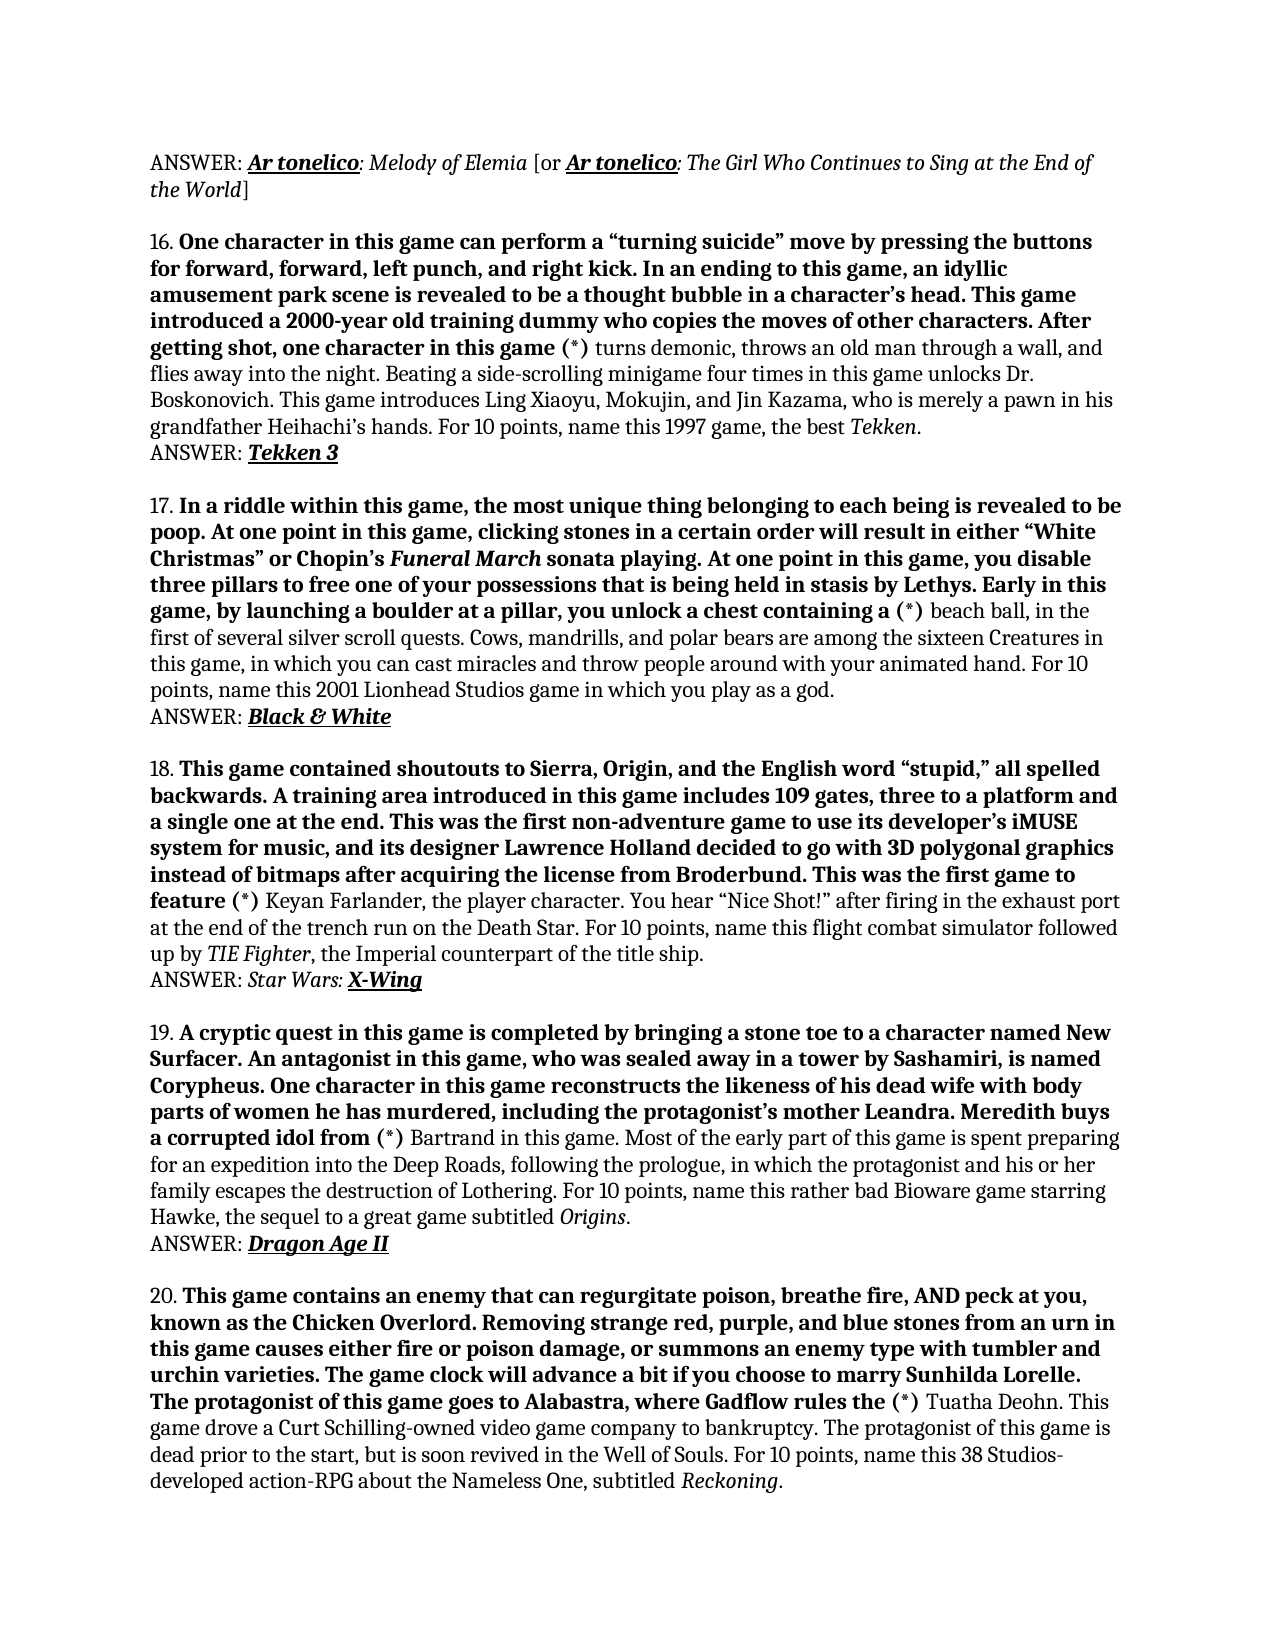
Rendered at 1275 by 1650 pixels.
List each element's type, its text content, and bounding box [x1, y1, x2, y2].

text ANSWER: Star Wars: X-Wing [150, 967, 1125, 993]
text 18. This game contained shoutouts to Sierra, Origin, and the English word “stupid,” all spelled backwards. A training area introduced in this game includes 109 gates, three to a platform and a single one at the end. This was the first non-adventure game to use its developer’s iMUSE system for music, and its designer Lawrence Holland decided to go with 3D polygonal graphics instead of bitmaps after acquiring the license from Broderbund. This was the first game to feature (*) Keyan Farlander, the player character. You hear “Nice Shot!” after firing in the exhaust port at the end of the trench run on the Death Star. For 10 points, name this flight combat simulator followed up by TIE Fighter, the Imperial counterpart of the title ship. [150, 756, 1125, 967]
text 20. This game contains an enemy that can regurgitate poison, breathe fire, AND peck at you, known as the Chicken Overlord. Removing strange red, purple, and blue stones from an urn in this game causes either fire or poison damage, or summons an enemy type with tumbler and urchin varieties. The game clock will advance a bit if you choose to marry Sunhilda Lorelle. The protagonist of this game goes to Alabastra, where Gadflow rules the (*) Tuatha Deohn. This game drove a Curt Schilling-owned video game company to bankruptcy. The protagonist of this game is dead prior to the start, but is soon revived in the Well of Souls. For 10 points, name this 38 Studios-developed action-RPG about the Nameless One, subtitled Reckoning. [150, 1283, 1125, 1494]
text 19. A cryptic quest in this game is completed by bringing a stone toe to a character named New Surfacer. An antagonist in this game, who was sealed away in a tower by Sashamiri, is named Corypheus. One character in this game reconstructs the likeness of his dead wife with body parts of women he has murdered, including the protagonist’s mother Leandra. Meredith buys a corrupted idol from (*) Bartrand in this game. Most of the early part of this game is spent preparing for an expedition into the Deep Roads, following the prologue, in which the protagonist and his or her family escapes the destruction of Lothering. For 10 points, name this rather bad Bioware game starring Hawke, the sequel to a great game subtitled Origins. [150, 1020, 1125, 1231]
text ANSWER: Tekken 3 [150, 440, 1125, 466]
text 16. One character in this game can perform a “turning suicide” move by pressing the buttons for forward, forward, left punch, and right kick. In an ending to this game, an idyllic amusement park scene is revealed to be a thought bubble in a character’s head. This game introduced a 2000-year old training dummy who copies the moves of other characters. After getting shot, one character in this game (*) turns demonic, throws an old man through a wall, and flies away into the night. Beating a side-scrolling minigame four times in this game unlocks Dr. Boskonovich. This game introduces Ling Xiaoyu, Mokujin, and Jin Kazama, who is merely a pawn in his grandfather Heihachi’s hands. For 10 points, name this 1997 game, the best Tekken. [150, 229, 1125, 440]
text ANSWER: Ar tonelico: Melody of Elemia [or Ar tonelico: The Girl Who Continues to Sing at the End of the World] [150, 150, 1125, 203]
text ANSWER: Dragon Age II [150, 1231, 1125, 1257]
text 17. In a riddle within this game, the most unique thing belonging to each being is revealed to be poop. At one point in this game, clicking stones in a certain order will result in either “White Christmas” or Chopin’s Funeral March sonata playing. At one point in this game, you disable three pillars to free one of your possessions that is being held in stasis by Lethys. Early in this game, by launching a boulder at a pillar, you unlock a chest containing a (*) beach ball, in the first of several silver scroll quests. Cows, mandrills, and polar bears are among the sixteen Creatures in this game, in which you can cast miracles and throw people around with your animated hand. For 10 points, name this 2001 Lionhead Studios game in which you play as a god. [150, 493, 1125, 703]
text ANSWER: Black & White [150, 703, 1125, 730]
